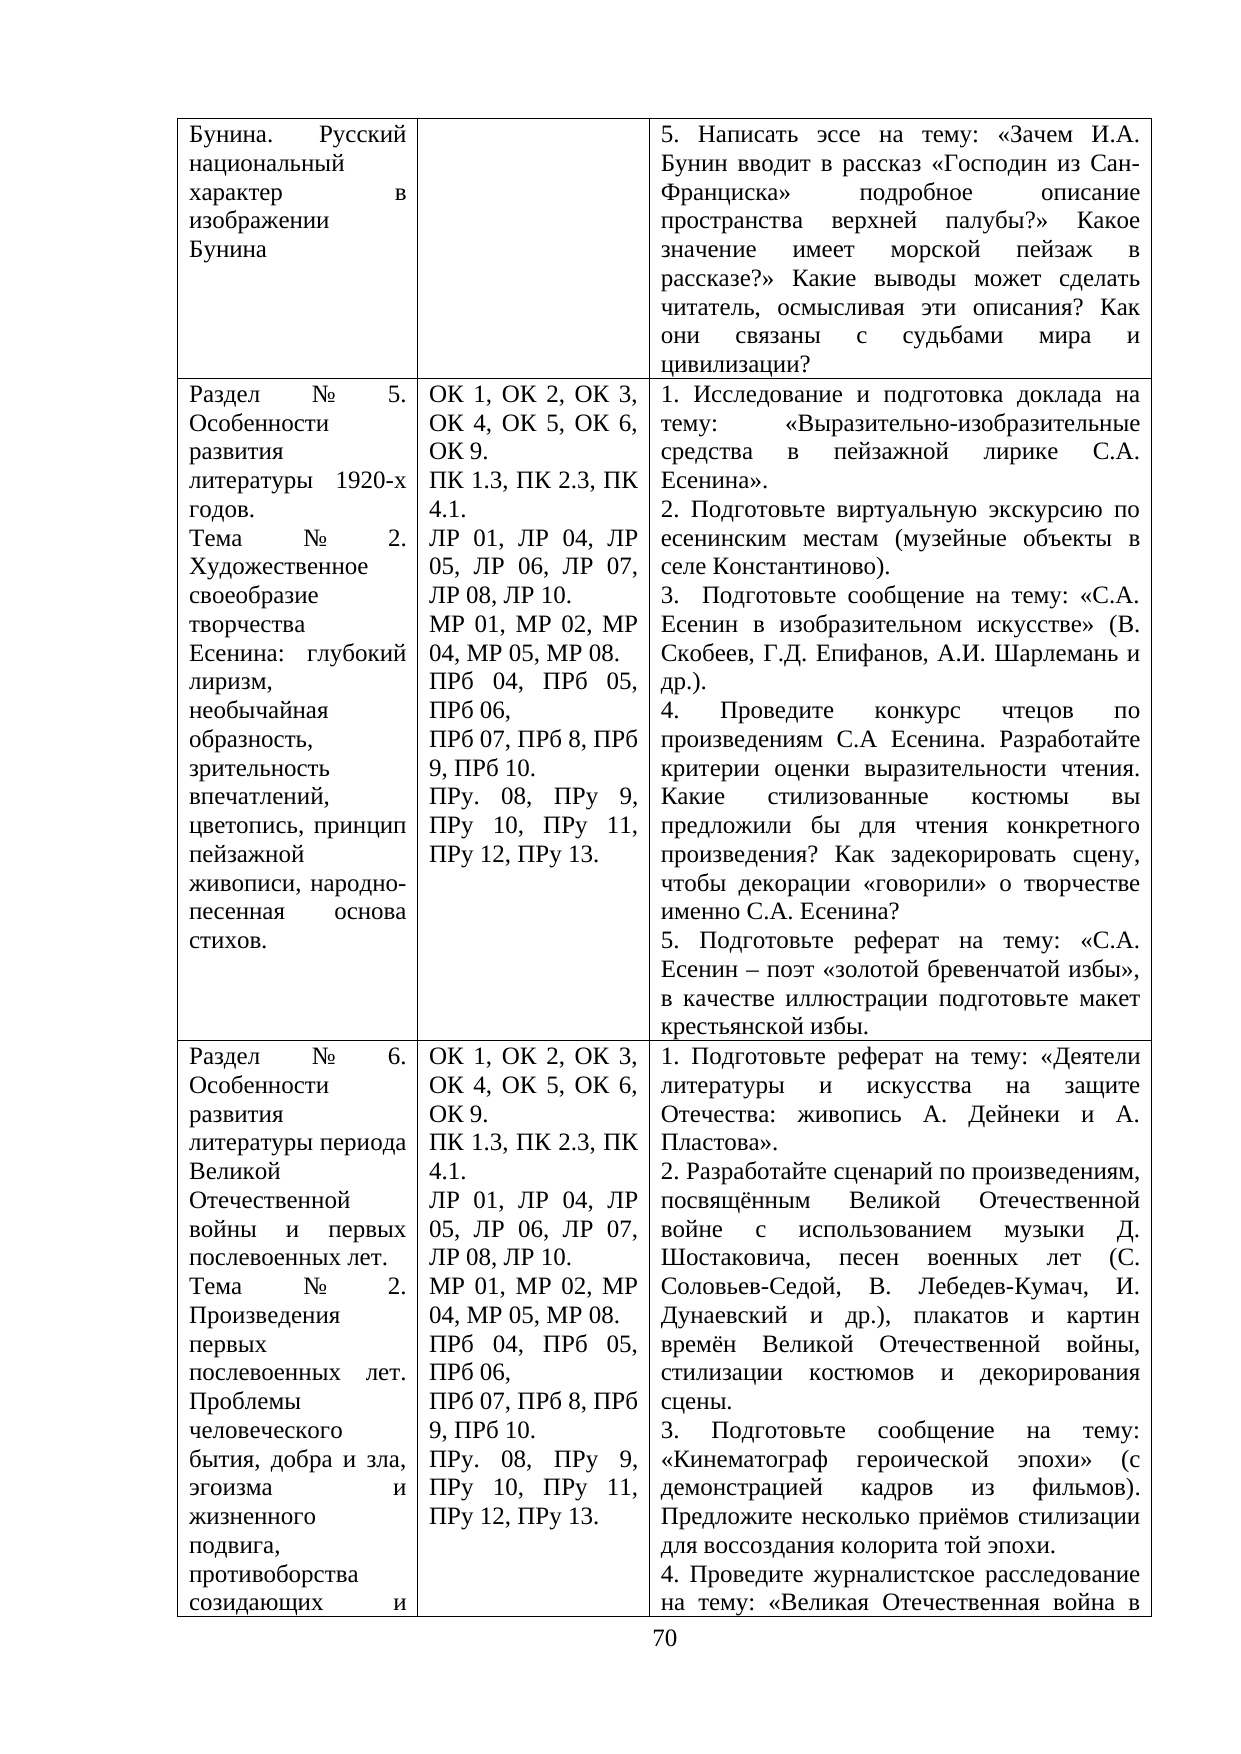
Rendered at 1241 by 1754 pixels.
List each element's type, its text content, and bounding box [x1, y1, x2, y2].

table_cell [418, 1041, 649, 1616]
table_cell 1. Исследование и подготовка доклада на тему: «Выразительно-изобразительные средства в пейзажной лирике С.А. Есенина». 2. Подготовьте виртуальную экскурсию по есенинским местам (музейные объекты в селе Константиново). 3. Подготовьте сообщение на тему: «С.А. Есенин в изобразительном искусстве» (В. Скобеев, Г.Д. Епифанов, А.И. Шарлемань и др.). 4. Проведите конкурс чтецов по произведениям С.А Есенина. Разработайте критерии оценки выразительности чтения. Какие стилизованные костюмы вы предложили бы для чтения конкретного произведения? Как задекорировать сцену, чтобы декорации «говорили» о творчестве именно С.А. Есенина? 5. Подготовьте реферат на тему: «С.А. Есенин – поэт «золотой бревенчатой избы», в качестве иллюстрации подготовьте макет крестьянской избы. [650, 379, 1151, 1040]
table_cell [178, 119, 417, 378]
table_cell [650, 119, 1151, 378]
table_cell Раздел № 5. Особенности развития литературы 1920-х годов. Тема № 2. Художественное своеобразие творчества Есенина: глубокий лиризм, необычайная образность, зрительность впечатлений, цветопись, принцип пейзажной живописи, народно-песенная основа стихов. [178, 379, 417, 1040]
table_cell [178, 1041, 417, 1616]
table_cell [418, 119, 649, 378]
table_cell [650, 1041, 1151, 1616]
